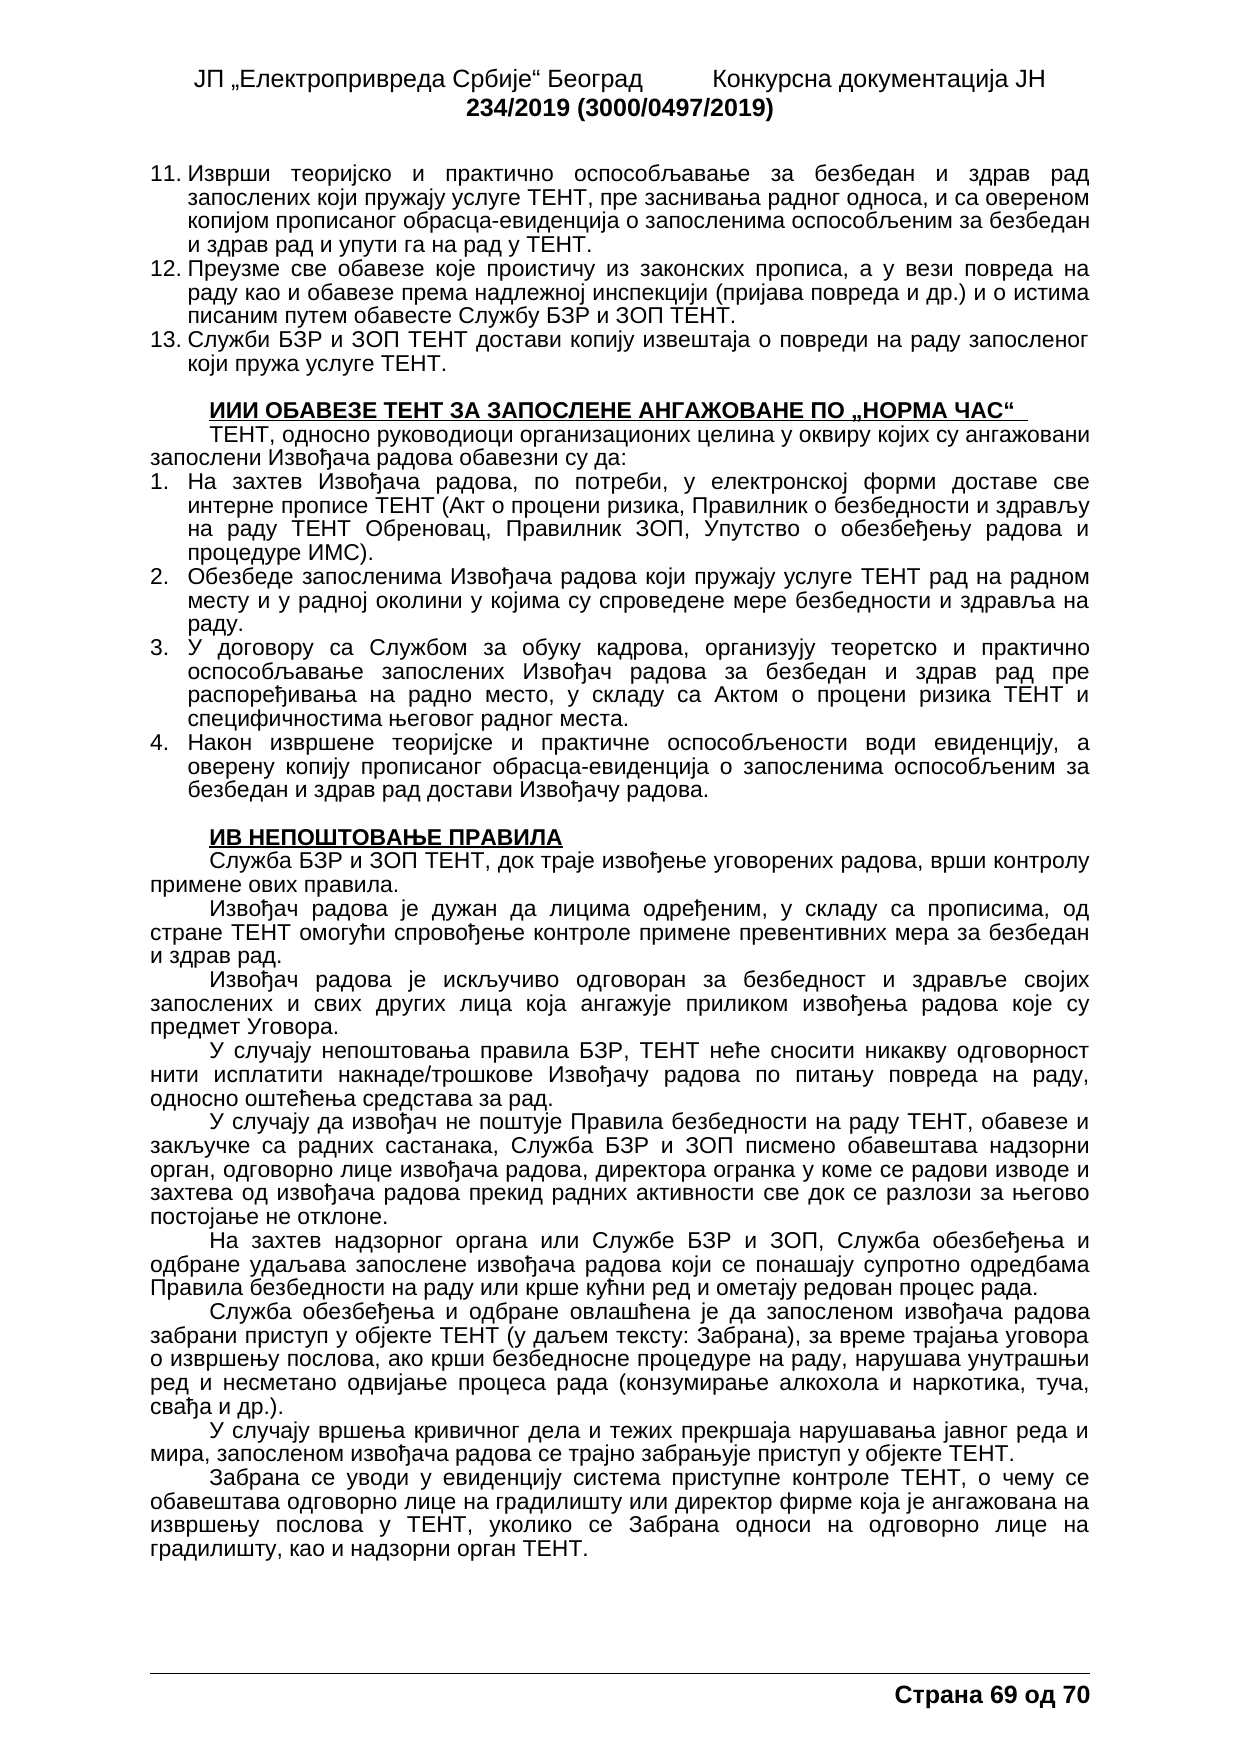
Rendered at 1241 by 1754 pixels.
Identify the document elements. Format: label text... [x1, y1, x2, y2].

text Извођач радова је дужан да лицима одређеним, у складу са прописима, од стране ТЕНТ омогући спровођење контроле примене превентивних мера за безбедан и здрав рад. [150, 897, 1090, 968]
text Служба обезбеђења и одбране овлашћена је да запосленом извођача радова забрани приступ у објекте ТЕНТ (у даљем тексту: Забрана), за време трајања уговора о извршењу послова, ако крши безбедносне процедуре на раду, нарушава унутрашњи ред и несметано одвијање процеса рада (конзумирање алкохола и наркотика, туча, свађа и др.). [150, 1301, 1090, 1419]
text ИИИ ОБАВЕЗЕ ТЕНТ ЗА ЗАПОСЛЕНЕ АНГАЖОВАНЕ ПО „НОРМА ЧАС“ [150, 399, 1090, 423]
list На захтев Извођача радова, по потреби, у електронској форми доставе све интерне прописе ТЕНТ (Акт о процени ризика, Правилник о безбедности и здрављу на раду ТЕНТ Обреновац, Правилник ЗОП, Упутство о обезбеђењу радова и процедуре ИМС). [150, 471, 1090, 566]
list Након извршене теоријске и практичне оспособљености води евиденцију, а оверену копију прописаног обрасца-евиденција о запосленима оспособљеним за безбедан и здрав рад достави Извођачу радова. [150, 732, 1090, 803]
text У случају да извођач не поштује Правила безбедности на раду ТЕНТ, обавезе и закључке са радних састанака, Служба БЗР и ЗОП писмено обавештава надзорни орган, одговорно лице извођача радова, директора огранка у коме се радови изводе и захтева од извођача радова прекид радних активности све док се разлози за његово постојање не отклоне. [150, 1111, 1090, 1229]
text Служба БЗР и ЗОП ТЕНТ, док траје извођење уговорених радова, врши контролу примене ових правила. [150, 850, 1090, 897]
text Забрана се уводи у евиденцију система приступне контроле ТЕНТ, о чему се обавештава одговорно лице на градилишту или директор фирме која је ангажована на извршењу послова у ТЕНТ, уколико се Забрана односи на одговорно лице на градилишту, као и надзорни орган ТЕНТ. [150, 1467, 1090, 1562]
list У договору са Службом за обуку кадрова, организују теоретско и практично оспособљавање запослених Извођач радова за безбедан и здрав рад пре распоређивања на радно место, у складу са Актом о процени ризика ТЕНТ и специфичностима његовог радног места. [150, 637, 1090, 732]
list Обезбеде запосленима Извођача радова који пружају услуге ТЕНТ рад на радном месту и у радној околини у којима су спроведене мере безбедности и здравља на раду. [150, 566, 1090, 637]
list Изврши теоријско и практично оспособљавање за безбедан и здрав рад запослених који пружају услуге ТЕНТ, пре заснивања радног односа, и са овереном копијом прописаног обрасца-евиденција о запосленима оспособљеним за безбедан и здрав рад и упути га на рад у ТЕНТ. [150, 162, 1090, 257]
list Служби БЗР и ЗОП ТЕНТ достави копију извештаја о повреди на раду запосленог који пружа услуге ТЕНТ. [150, 328, 1090, 376]
text У случају вршења кривичног дела и тежих прекршаја нарушавања јавног реда и мира, запосленом извођача радова се трајно забрањује приступ у објекте ТЕНТ. [150, 1419, 1090, 1467]
text У случају непоштовања правила БЗР, ТЕНТ неће сносити никакву одговорност нити исплатити накнаде/трошкове Извођачу радова по питању повреда на раду, односно оштећења средстава за рад. [150, 1040, 1090, 1111]
text ТЕНТ, односно руководиоци организационих целина у оквиру којих су ангажовани запослени Извођача радова обавезни су да: [150, 423, 1090, 471]
text ИВ НЕПОШТОВАЊЕ ПРАВИЛА [150, 826, 1090, 850]
text На захтев надзорног органа или Службе БЗР и ЗОП, Служба обезбеђења и одбране удаљава запослене извођача радова који се понашају супротно одредбама Правила безбедности на раду или крше кућни ред и ометају редован процес рада. [150, 1229, 1090, 1301]
text Извођач радова је искључиво одговоран за безбедност и здравље својих запослених и свих других лица која ангажује приликом извођења радова које су предмет Уговора. [150, 968, 1090, 1040]
list Преузме све обавезе које проистичу из законских прописа, а у вези повреда на раду као и обавезе према надлежној инспекцији (пријава повреда и др.) и о истима писаним путем обавесте Службу БЗР и ЗОП ТЕНТ. [150, 257, 1090, 328]
